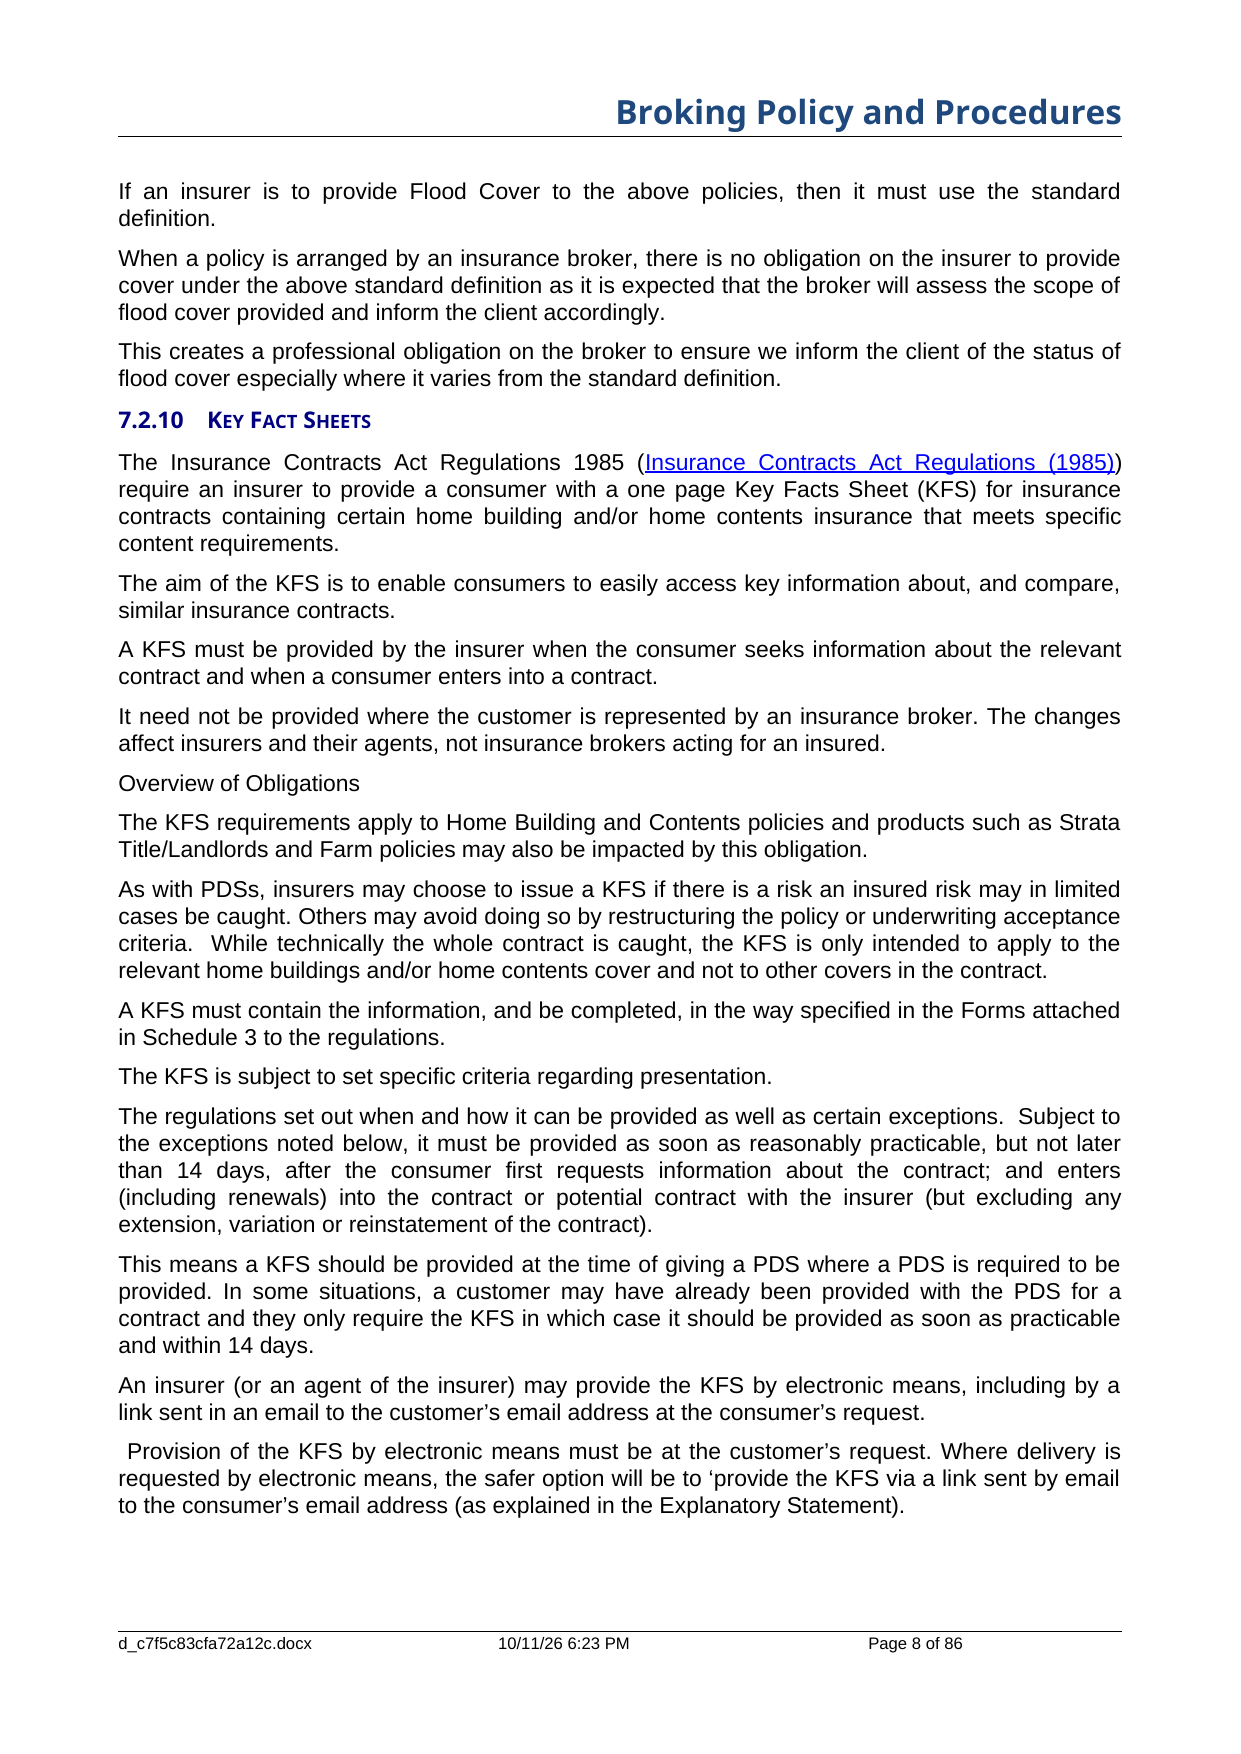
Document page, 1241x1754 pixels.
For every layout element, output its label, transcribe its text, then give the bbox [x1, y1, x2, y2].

text The aim of the KFS is to enable consumers to easily access key information about, and compare, similar insurance contracts. [118, 569, 1122, 623]
text Provision of the KFS by electronic means must be at the customer’s request. Where delivery is requested by electronic means, the safer option will be to ‘provide the KFS via a link sent by email to the consumer’s email address (as explained in the Explanatory Statement). [118, 1438, 1122, 1519]
text As with PDSs, insurers may choose to issue a KFS if there is a risk an insured risk may in limited cases be caught. Others may avoid doing so by restructuring the policy or underwriting acceptance criteria. While technically the whole contract is caught, the KFS is only intended to apply to the relevant home buildings and/or home contents cover and not to other covers in the contract. [118, 875, 1122, 983]
text This means a KFS should be provided at the time of giving a PDS where a PDS is required to be provided. In some situations, a customer may have already been provided with the PDS for a contract and they only require the KFS in which case it should be provided as soon as practicable and within 14 days. [118, 1250, 1122, 1358]
text The regulations set out when and how it can be provided as well as certain exceptions. Subject to the exceptions noted below, it must be provided as soon as reasonably practicable, but not later than 14 days, after the consumer first requests information about the contract; and enters (including renewals) into the contract or potential contract with the insurer (but excluding any extension, variation or reinstatement of the contract). [118, 1102, 1122, 1238]
text A KFS must be provided by the insurer when the consumer seeks information about the relevant contract and when a consumer enters into a contract. [118, 636, 1122, 690]
text This creates a professional obligation on the broker to ensure we inform the client of the status of flood cover especially where it varies from the standard definition. [118, 338, 1122, 392]
text A KFS must contain the information, and be completed, in the way specified in the Forms attached in Schedule 3 to the regulations. [118, 996, 1122, 1050]
text If an insurer is to provide Flood Cover to the above policies, then it must use the standard definition. [118, 177, 1122, 231]
text The Insurance Contracts Act Regulations 1985 (Insurance Contracts Act Regulations (1985)) require an insurer to provide a consumer with a one page Key Facts Sheet (KFS) for insurance contracts containing certain home building and/or home contents insurance that meets specific content requirements. [118, 448, 1122, 556]
text Overview of Obligations [118, 769, 1122, 796]
text An insurer (or an agent of the insurer) may provide the KFS by electronic means, including by a link sent in an email to the customer’s email address at the consumer’s request. [118, 1371, 1122, 1425]
text The KFS requirements apply to Home Building and Contents policies and products such as Strata Title/Landlords and Farm policies may also be impacted by this obligation. [118, 808, 1122, 863]
text The KFS is subject to set specific criteria regarding presentation. [118, 1063, 1122, 1090]
subtitle Key Fact Sheets [118, 404, 1122, 436]
text It need not be provided where the customer is represented by an insurance broker. The changes affect insurers and their agents, not insurance brokers acting for an insured. [118, 702, 1122, 756]
text When a policy is arranged by an insurance broker, there is no obligation on the insurer to provide cover under the above standard definition as it is expected that the broker will assess the scope of flood cover provided and inform the client accordingly. [118, 244, 1122, 325]
